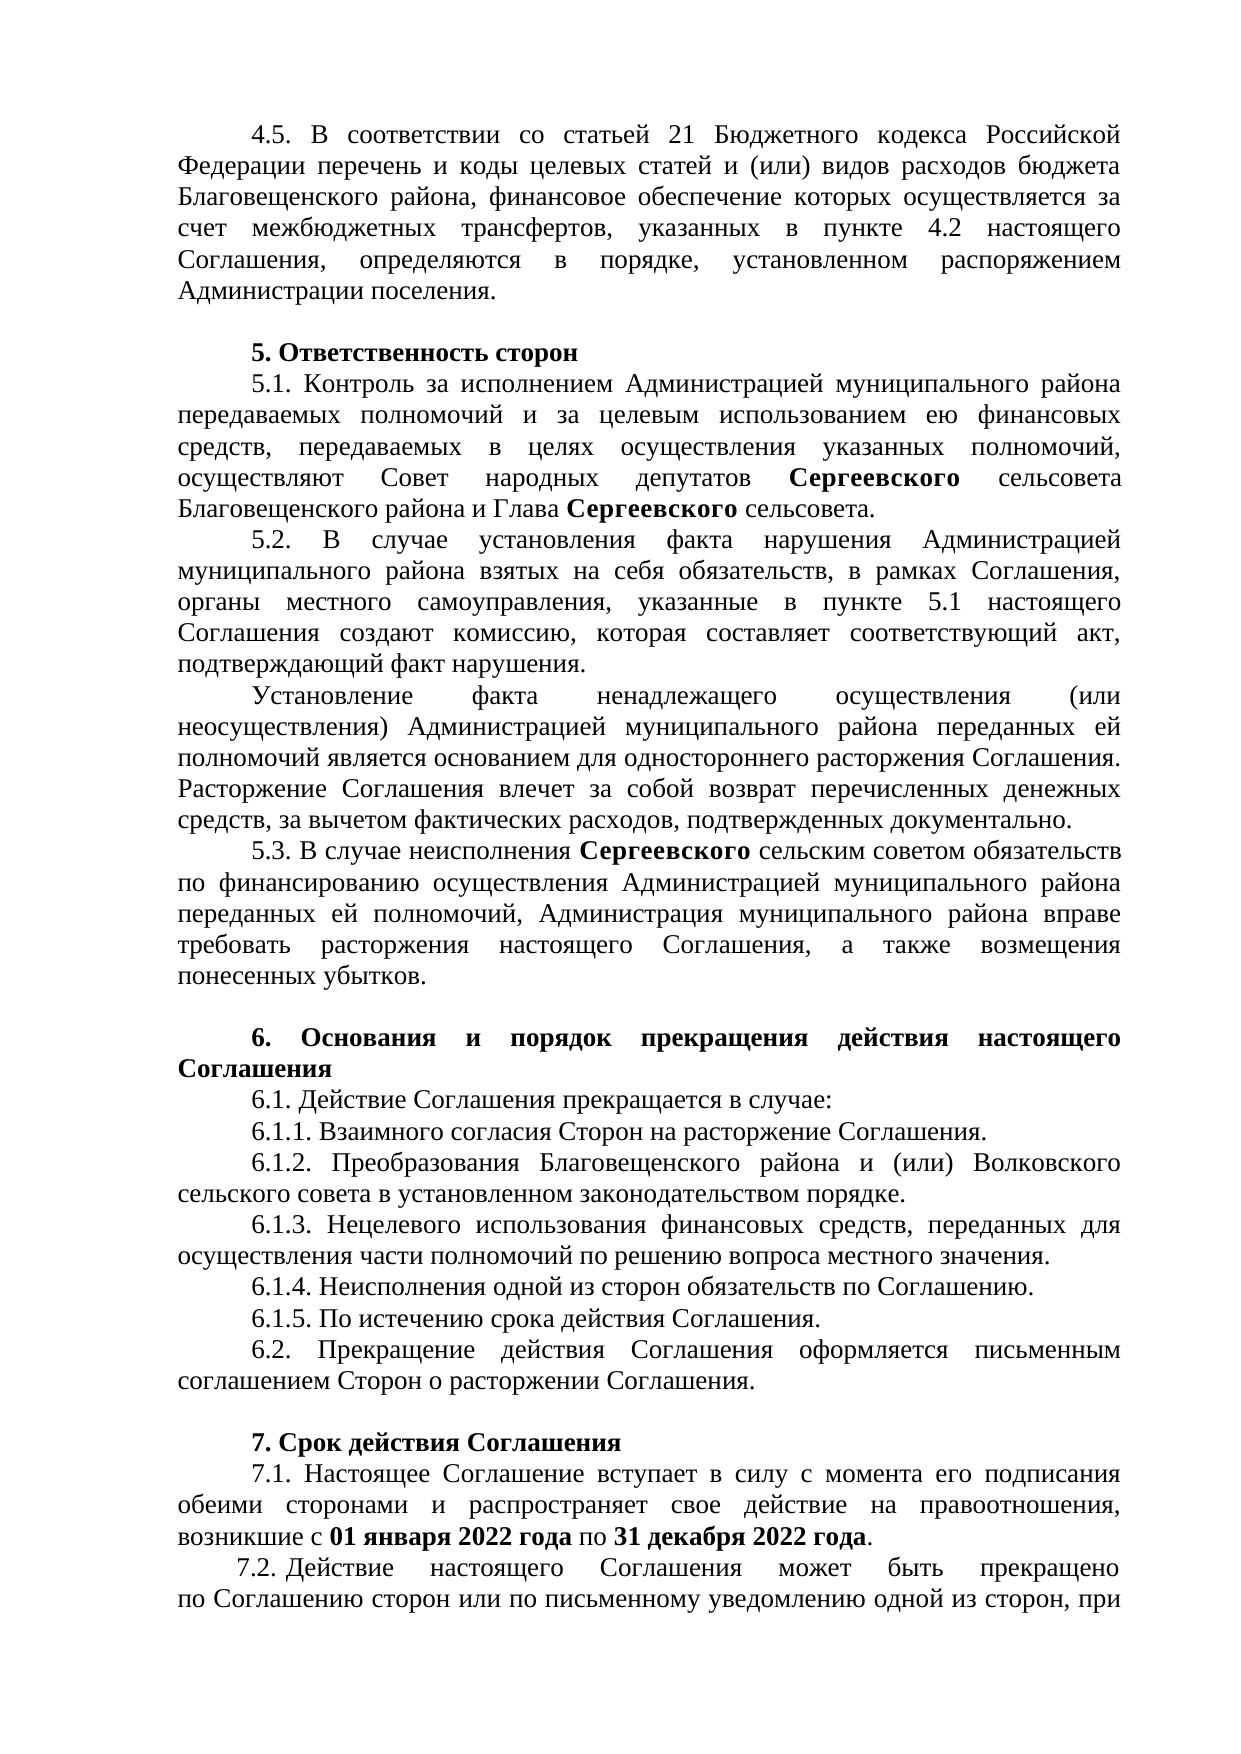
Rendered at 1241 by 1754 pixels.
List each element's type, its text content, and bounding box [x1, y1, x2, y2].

text 6.1.3. Нецелевого использования финансовых средств, переданных для осуществления части полномочий по решению вопроса местного значения. [177, 1208, 1122, 1271]
text 6.2. Прекращение действия Соглашения оформляется письменным соглашением Сторон о расторжении Соглашения. [177, 1333, 1122, 1395]
text 6.1.2. Преобразования Благовещенского района и (или) Волковского сельского совета в установленном законодательством порядке. [177, 1146, 1122, 1208]
text 5.1. Контроль за исполнением Администрацией муниципального района передаваемых полномочий и за целевым использованием ею финансовых средств, передаваемых в целях осуществления указанных полномочий, осуществляют Совет народных депутатов Сергеевского сельсовета Благовещенского района и Глава Сергеевского сельсовета. [177, 367, 1122, 523]
text 7.1. Настоящее Соглашение вступает в силу с момента его подписания обеими сторонами и распространяет свое действие на правоотношения, возникшие с 01 января 2022 года по 31 декабря 2022 года. [177, 1457, 1122, 1551]
text 6. Основания и порядок прекращения действия настоящего Соглашения [177, 1021, 1122, 1084]
text 6.1. Действие Соглашения прекращается в случае: [177, 1084, 1122, 1115]
text Установление факта ненадлежащего осуществления (или неосуществления) Администрацией муниципального района переданных ей полномочий является основанием для одностороннего расторжения Соглашения. Расторжение Соглашения влечет за собой возврат перечисленных денежных средств, за вычетом фактических расходов, подтвержденных документально. [177, 679, 1122, 834]
text 5.2. В случае установления факта нарушения Администрацией муниципального района взятых на себя обязательств, в рамках Соглашения, органы местного самоуправления, указанные в пункте 5.1 настоящего Соглашения создают комиссию, которая составляет соответствующий акт, подтверждающий факт нарушения. [177, 523, 1122, 679]
text 6.1.1. Взаимного согласия Сторон на расторжение Соглашения. [177, 1115, 1122, 1146]
text 4.5. В соответствии со статьей 21 Бюджетного кодекса Российской Федерации перечень и коды целевых статей и (или) видов расходов бюджета Благовещенского района, финансовое обеспечение которых осуществляется за счет межбюджетных трансфертов, указанных в пункте 4.2 настоящего Соглашения, определяются в порядке, установленном распоряжением Администрации поселения. [177, 118, 1122, 305]
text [177, 1551, 1122, 1613]
text 6.1.4. Неисполнения одной из сторон обязательств по Соглашению. [177, 1271, 1122, 1302]
text 5. Ответственность сторон [177, 336, 1122, 367]
text 6.1.5. По истечению срока действия Соглашения. [177, 1302, 1122, 1333]
text 5.3. В случае неисполнения Сергеевского сельским советом обязательств по финансированию осуществления Администрацией муниципального района переданных ей полномочий, Администрация муниципального района вправе требовать расторжения настоящего Соглашения, а также возмещения понесенных убытков. [177, 834, 1122, 990]
text 7. Срок действия Соглашения [177, 1426, 1122, 1457]
